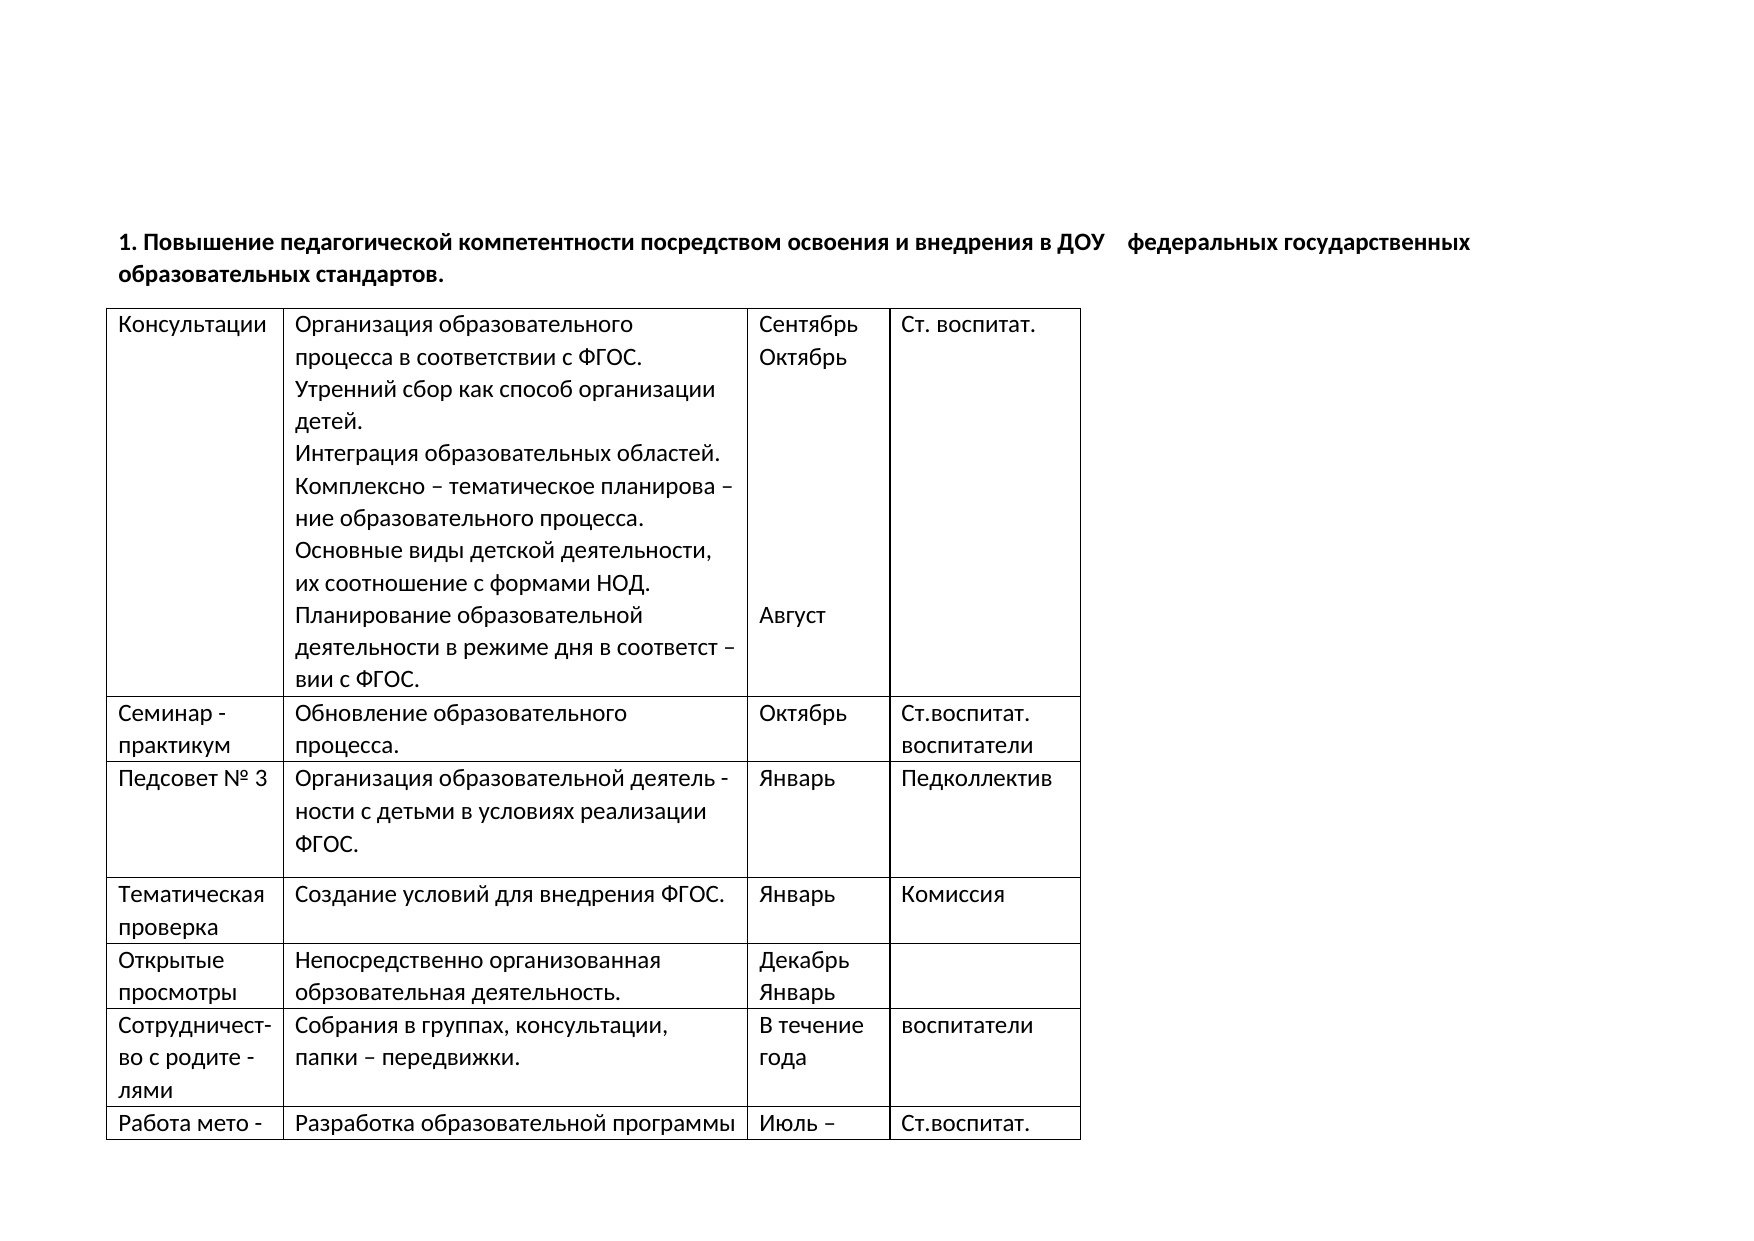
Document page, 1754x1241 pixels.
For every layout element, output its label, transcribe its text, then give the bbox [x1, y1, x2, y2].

table_cell Сотрудничест-во с родите - лями [107, 1009, 283, 1106]
table_header Организация образовательного процесса в соответствии с ФГОС. Утренний сбор как способ организации детей. Интеграция образовательных областей. Комплексно – тематическое планирова – ние образовательного процесса. Основные виды детской деятельности, их соотношение с формами НОД. Планирование образовательной деятельности в режиме дня в соответст – вии с ФГОС. [284, 309, 747, 696]
table_cell Обновление образовательного процесса. [284, 697, 747, 761]
table_cell Декабрь Январь [748, 944, 889, 1008]
table_cell Комиссия [891, 878, 1080, 943]
table_cell Открытые просмотры [107, 944, 283, 1008]
table_cell Собрания в группах, консультации, папки – передвижки. [284, 1009, 747, 1106]
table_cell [891, 1107, 1080, 1139]
table_cell Педсовет № 3 [107, 762, 283, 877]
table_cell воспитатели [891, 1009, 1080, 1106]
text 1. Повышение педагогической компетентности посредством освоения и внедрения в ДОУ федеральных государственных образовательных стандартов. [118, 226, 1636, 289]
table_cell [107, 1107, 283, 1139]
table_header Консультации [107, 309, 283, 696]
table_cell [284, 1107, 747, 1139]
table_cell Организация образовательной деятель - ности с детьми в условиях реализации ФГОС. [284, 762, 747, 877]
table_cell Тематическая проверка [107, 878, 283, 943]
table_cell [748, 1107, 889, 1139]
table_header Ст. воспитат. [891, 309, 1080, 696]
table_cell Октябрь [748, 697, 889, 761]
table_cell В течение года [748, 1009, 889, 1106]
table_cell Январь [748, 762, 889, 877]
table_cell Ст.воспитат. воспитатели [891, 697, 1080, 761]
table_cell Педколлектив [891, 762, 1080, 877]
table_cell [891, 944, 1080, 1008]
table_header Сентябрь Октябрь Август [748, 309, 889, 696]
table_cell Непосредственно организованная обрзовательная деятельность. [284, 944, 747, 1008]
table_cell Январь [748, 878, 889, 943]
table_cell Семинар - практикум [107, 697, 283, 761]
table_cell Создание условий для внедрения ФГОС. [284, 878, 747, 943]
